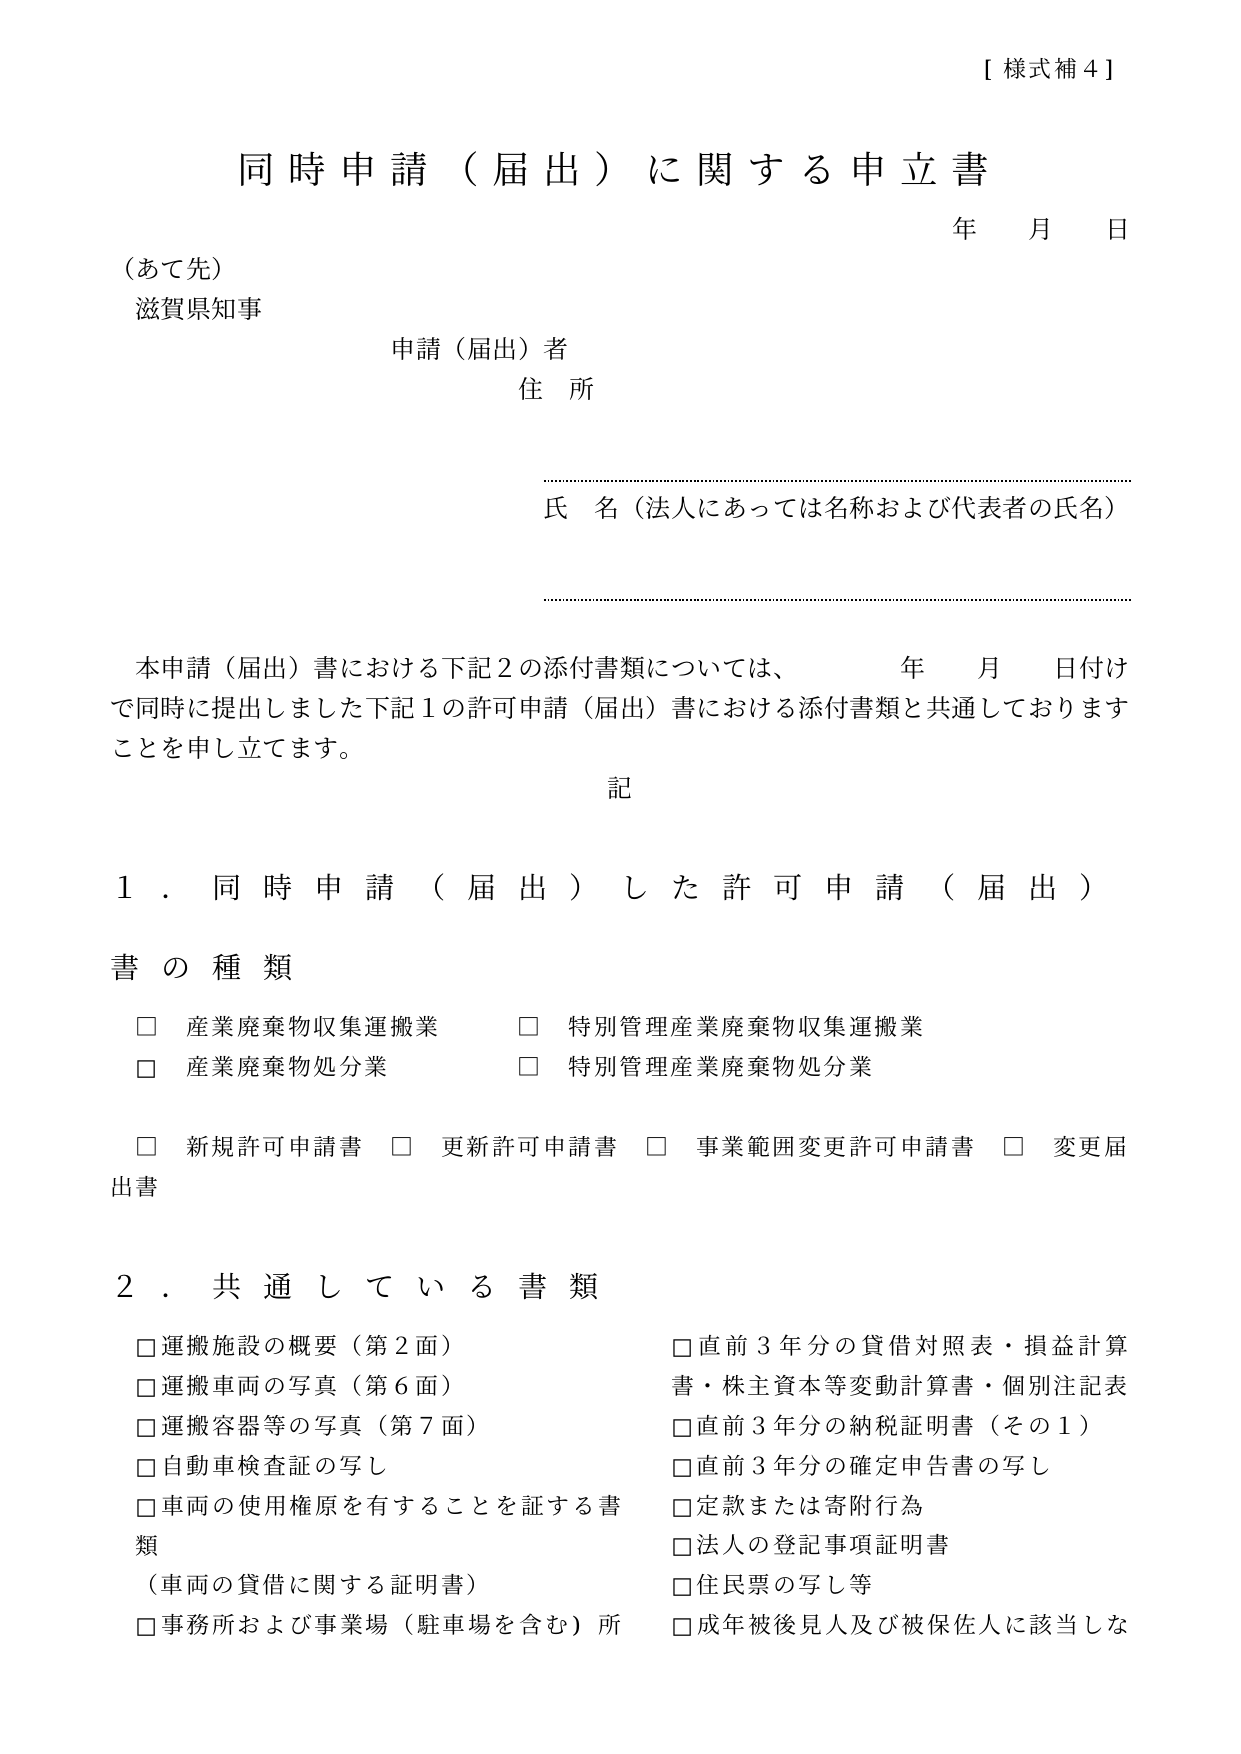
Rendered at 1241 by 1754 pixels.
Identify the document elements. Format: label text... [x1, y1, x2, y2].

text ２．共通している書類 [110, 1245, 1131, 1325]
text １．同時申請（届出）した許可申請（届出）書の種類 [110, 846, 1131, 1006]
text □ 産業廃棄物処分業 □ 特別管理産業廃棄物処分業 [110, 1046, 1131, 1085]
text 氏 名（法人にあっては名称および代表者の氏名） [110, 487, 1131, 527]
text 記 [110, 766, 1131, 806]
text 同時申請（届出）に関する申立書 [110, 128, 1131, 208]
text [様式補４] [110, 48, 1131, 88]
text 滋賀県知事 [110, 287, 1131, 327]
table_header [635, 1325, 1143, 1644]
text 住 所 [110, 367, 1131, 407]
text □ 新規許可申請書 □ 更新許可申請書 □ 事業範囲変更許可申請書 □ 変更届出書 [110, 1125, 1131, 1205]
text （あて先） [110, 248, 1131, 287]
text 申請（届出）者 [110, 327, 1131, 367]
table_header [110, 1325, 635, 1644]
text 年 月 日 [110, 208, 1131, 248]
text 本申請（届出）書における下記２の添付書類については、 年 月 日付けで同時に提出しました下記１の許可申請（届出）書における添付書類と共通しておりますことを申し立てます。 [110, 647, 1131, 766]
text □ 産業廃棄物収集運搬業 □ 特別管理産業廃棄物収集運搬業 [110, 1006, 1131, 1046]
